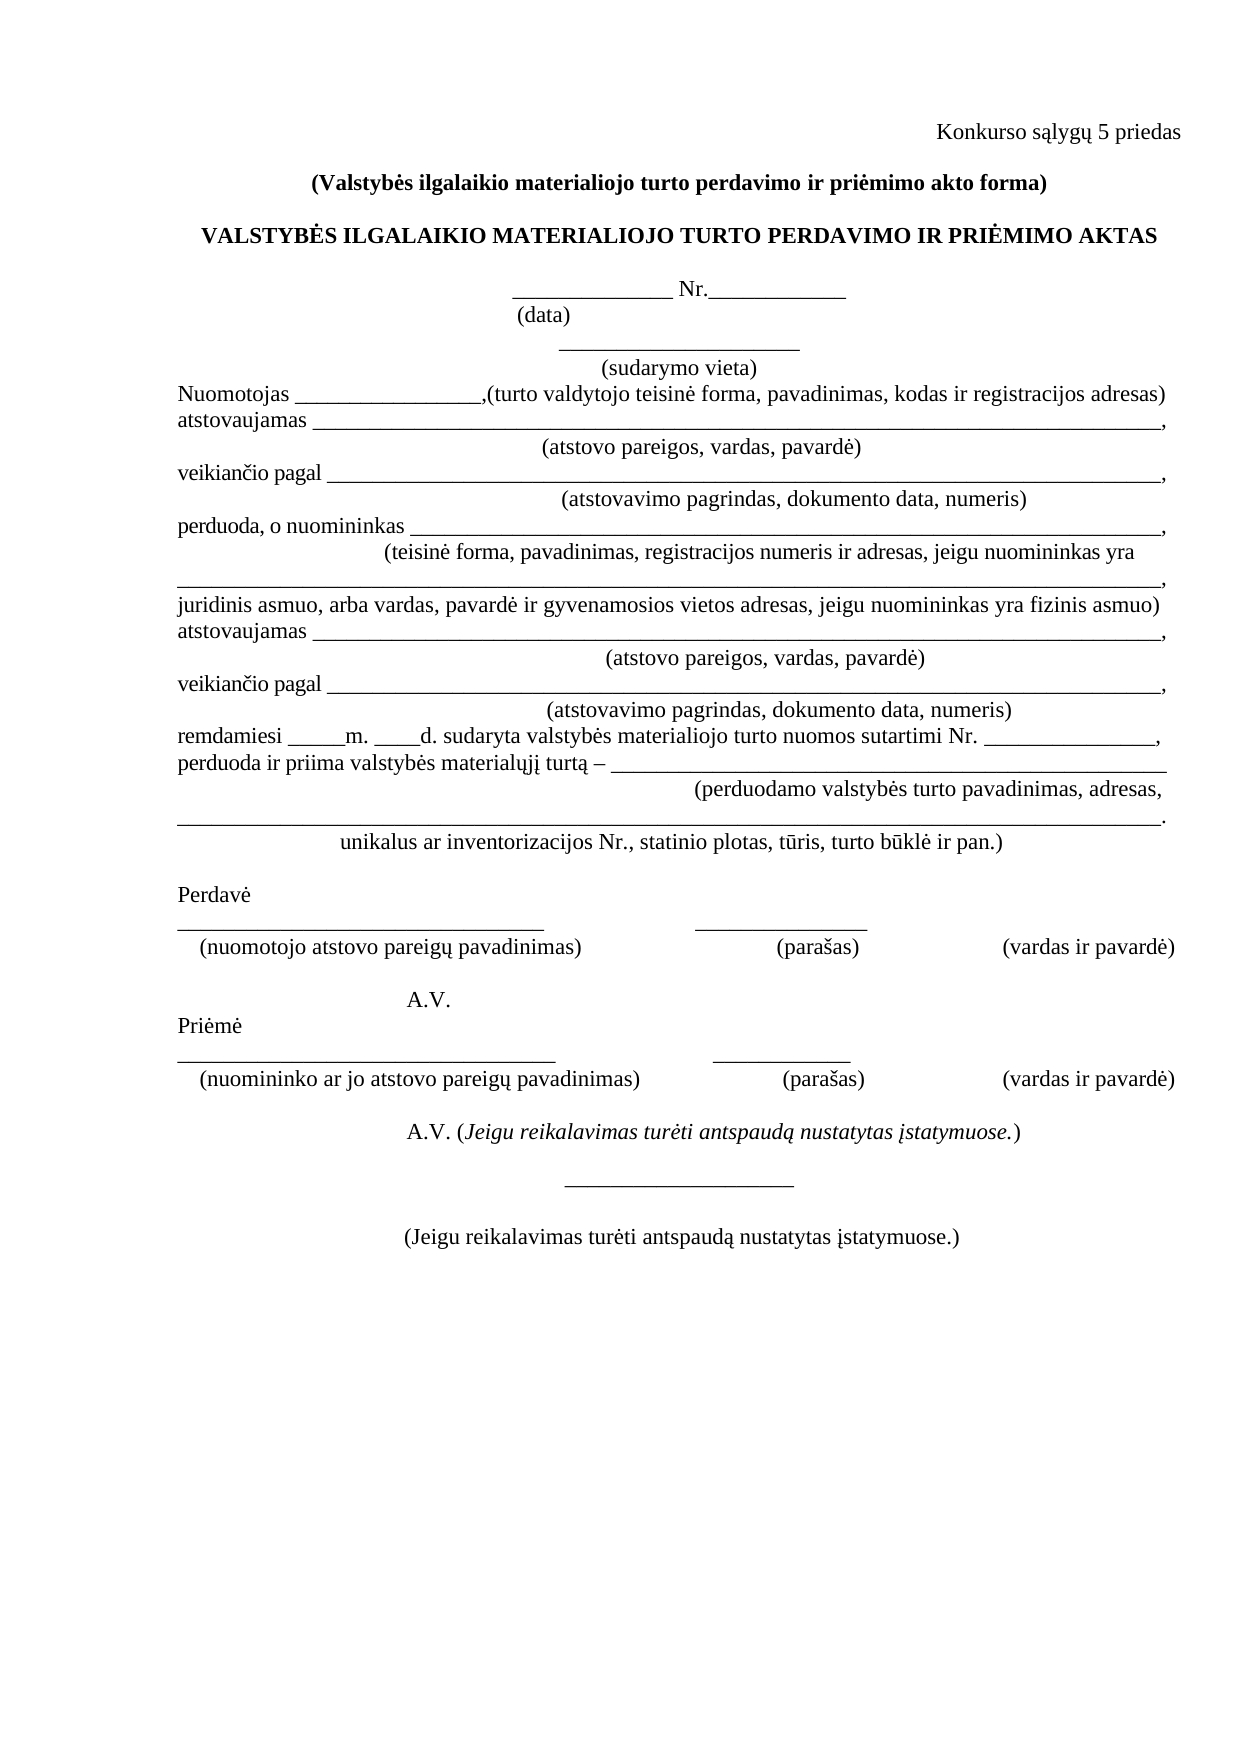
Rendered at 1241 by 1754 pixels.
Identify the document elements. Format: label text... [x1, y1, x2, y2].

text juridinis asmuo, arba vardas, pavardė ir gyvenamosios vietos adresas, jeigu nuomininkas yra fizinis asmuo) [177, 591, 1181, 617]
text (nuomininko ar jo atstovo pareigų pavadinimas) (parašas) (vardas ir pavardė) [177, 1065, 1181, 1092]
text perduoda ir priima valstybės materialųjį turtą – [177, 749, 1181, 775]
text Konkurso sąlygų 5 priedas [177, 118, 1181, 144]
text ________________________________ _______________ [177, 907, 1181, 933]
text A.V. [177, 986, 1181, 1012]
text atstovaujamas , [177, 406, 1181, 433]
text atstovaujamas , [177, 617, 1181, 643]
text unikalus ar inventorizacijos Nr., statinio plotas, tūris, turto būklė ir pan.) [177, 828, 1181, 854]
text Perdavė [177, 881, 1181, 907]
text A.V. (Jeigu reikalavimas turėti antspaudą nustatytas įstatymuose.) [177, 1118, 1181, 1144]
text (atstovo pareigos, vardas, pavardė) [177, 433, 1181, 459]
text (data) [177, 301, 1181, 327]
text Nuomotojas ,(turto valdytojo teisinė forma, pavadinimas, kodas ir registracijos adresas) [177, 380, 1181, 406]
text (Jeigu reikalavimas turėti antspaudą nustatytas įstatymuose.) [177, 1223, 1181, 1250]
text . [177, 802, 1181, 828]
text veikiančio pagal , [177, 459, 1181, 485]
text (atstovavimo pagrindas, dokumento data, numeris) [177, 696, 1181, 723]
text VALSTYBĖS ILGALAIKIO MATERIALIOJO TURTO perdavimo IR PRIĖMIMO AKTAS [177, 222, 1181, 248]
text (nuomotojo atstovo pareigų pavadinimas) (parašas) (vardas ir pavardė) [177, 933, 1181, 960]
text ______________ Nr.____________ [177, 274, 1181, 301]
text (sudarymo vieta) [177, 354, 1181, 380]
text perduoda, o nuomininkas , [177, 512, 1181, 538]
text (perduodamo valstybės turto pavadinimas, adresas, [177, 775, 1181, 802]
text (teisinė forma, pavadinimas, registracijos numeris ir adresas, jeigu nuomininkas yra [177, 538, 1181, 564]
text Priėmė [177, 1012, 1181, 1039]
text veikiančio pagal , [177, 670, 1181, 696]
text _____________________ [177, 327, 1181, 354]
text (atstovavimo pagrindas, dokumento data, numeris) [177, 485, 1181, 512]
text _________________________________ ____________ [177, 1039, 1181, 1065]
text remdamiesi _____m. ____d. sudaryta valstybės materialiojo turto nuomos sutartimi Nr. , [177, 723, 1181, 749]
text –––––––––––––––––––– [177, 1171, 1181, 1197]
text , [177, 564, 1181, 591]
text (atstovo pareigos, vardas, pavardė) [177, 643, 1181, 670]
text (Valstybės ilgalaikio materialiojo turto perdavimo ir priėmimo akto forma) [177, 169, 1181, 196]
